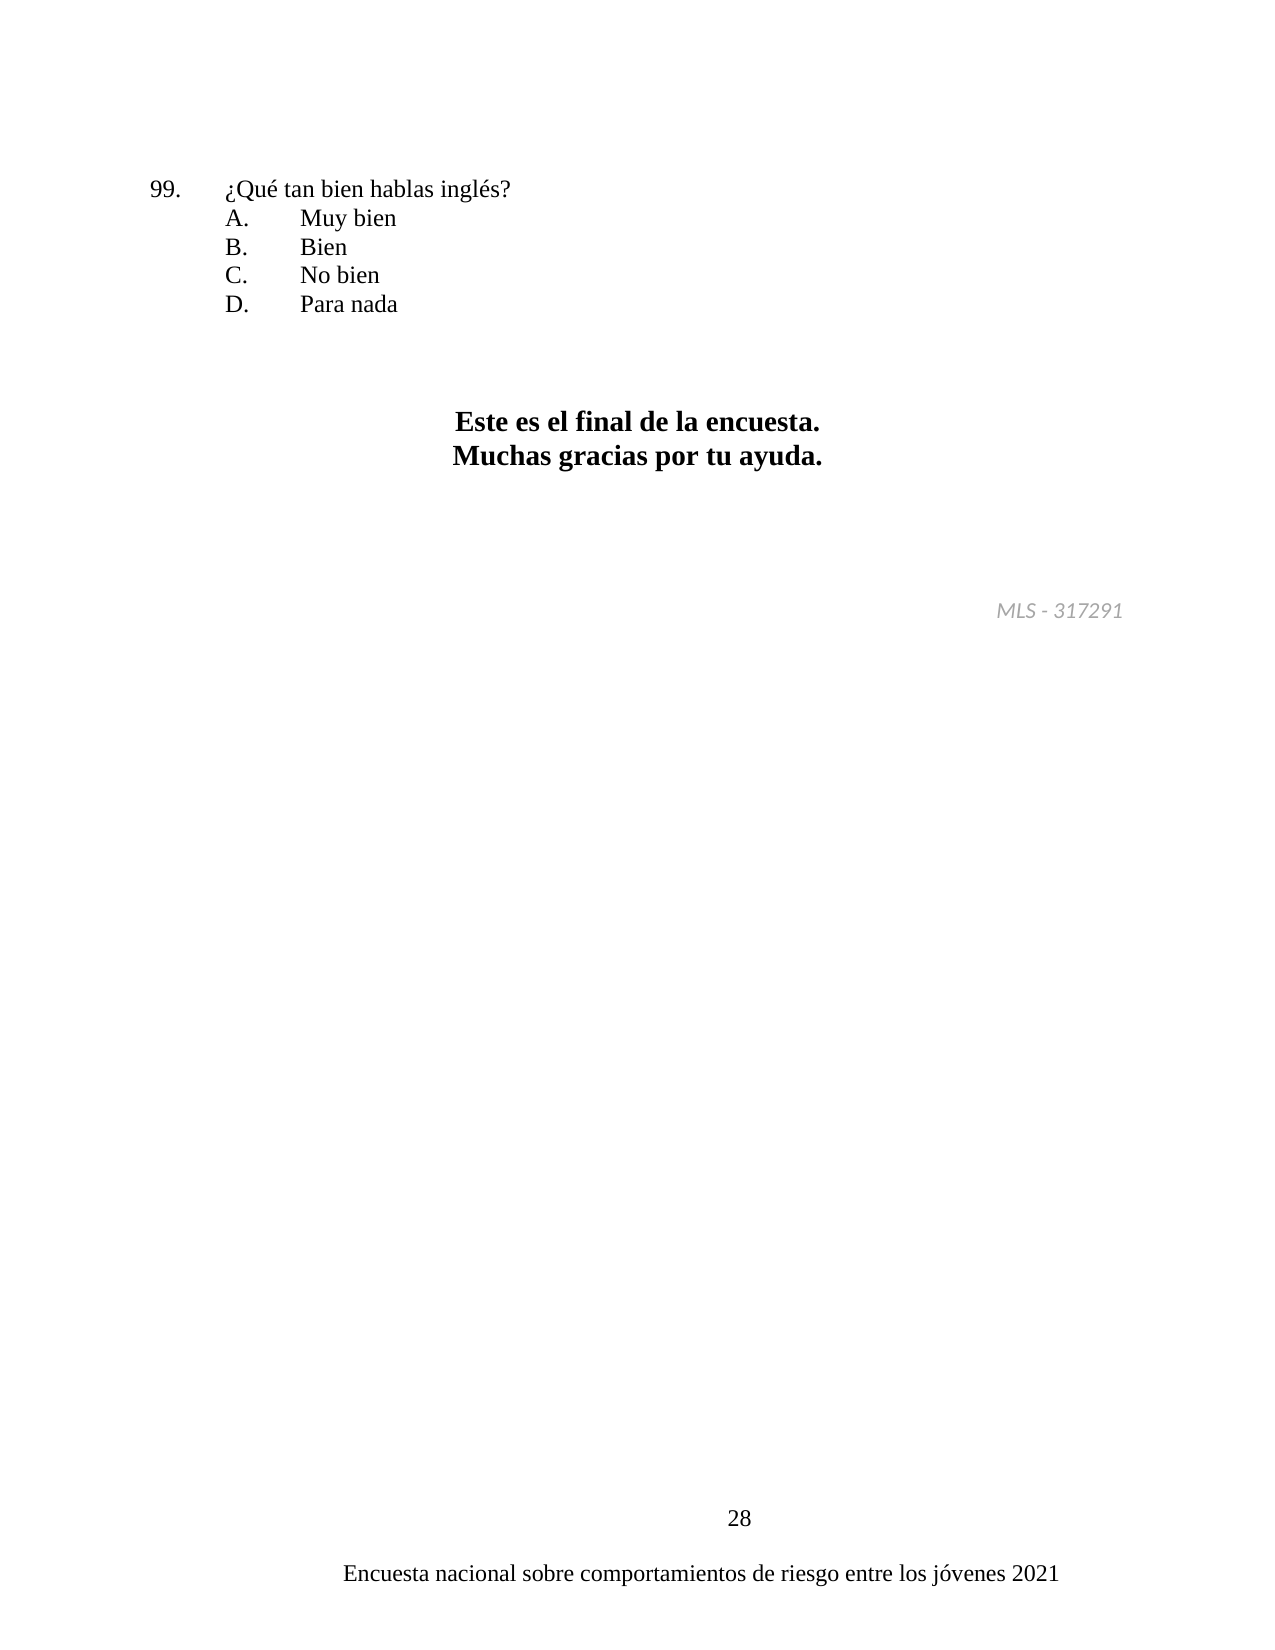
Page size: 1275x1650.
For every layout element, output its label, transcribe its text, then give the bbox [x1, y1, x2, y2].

text C. No bien [225, 260, 1125, 289]
text MLS - 317291 [150, 596, 1125, 624]
text D. Para nada [225, 289, 1125, 318]
text Muchas gracias por tu ayuda. [150, 438, 1125, 471]
text A. Muy bien [225, 203, 1125, 232]
text B. Bien [225, 232, 1125, 260]
text 99. ¿Qué tan bien hablas inglés? [150, 174, 1125, 203]
text Este es el final de la encuesta. [150, 404, 1125, 438]
